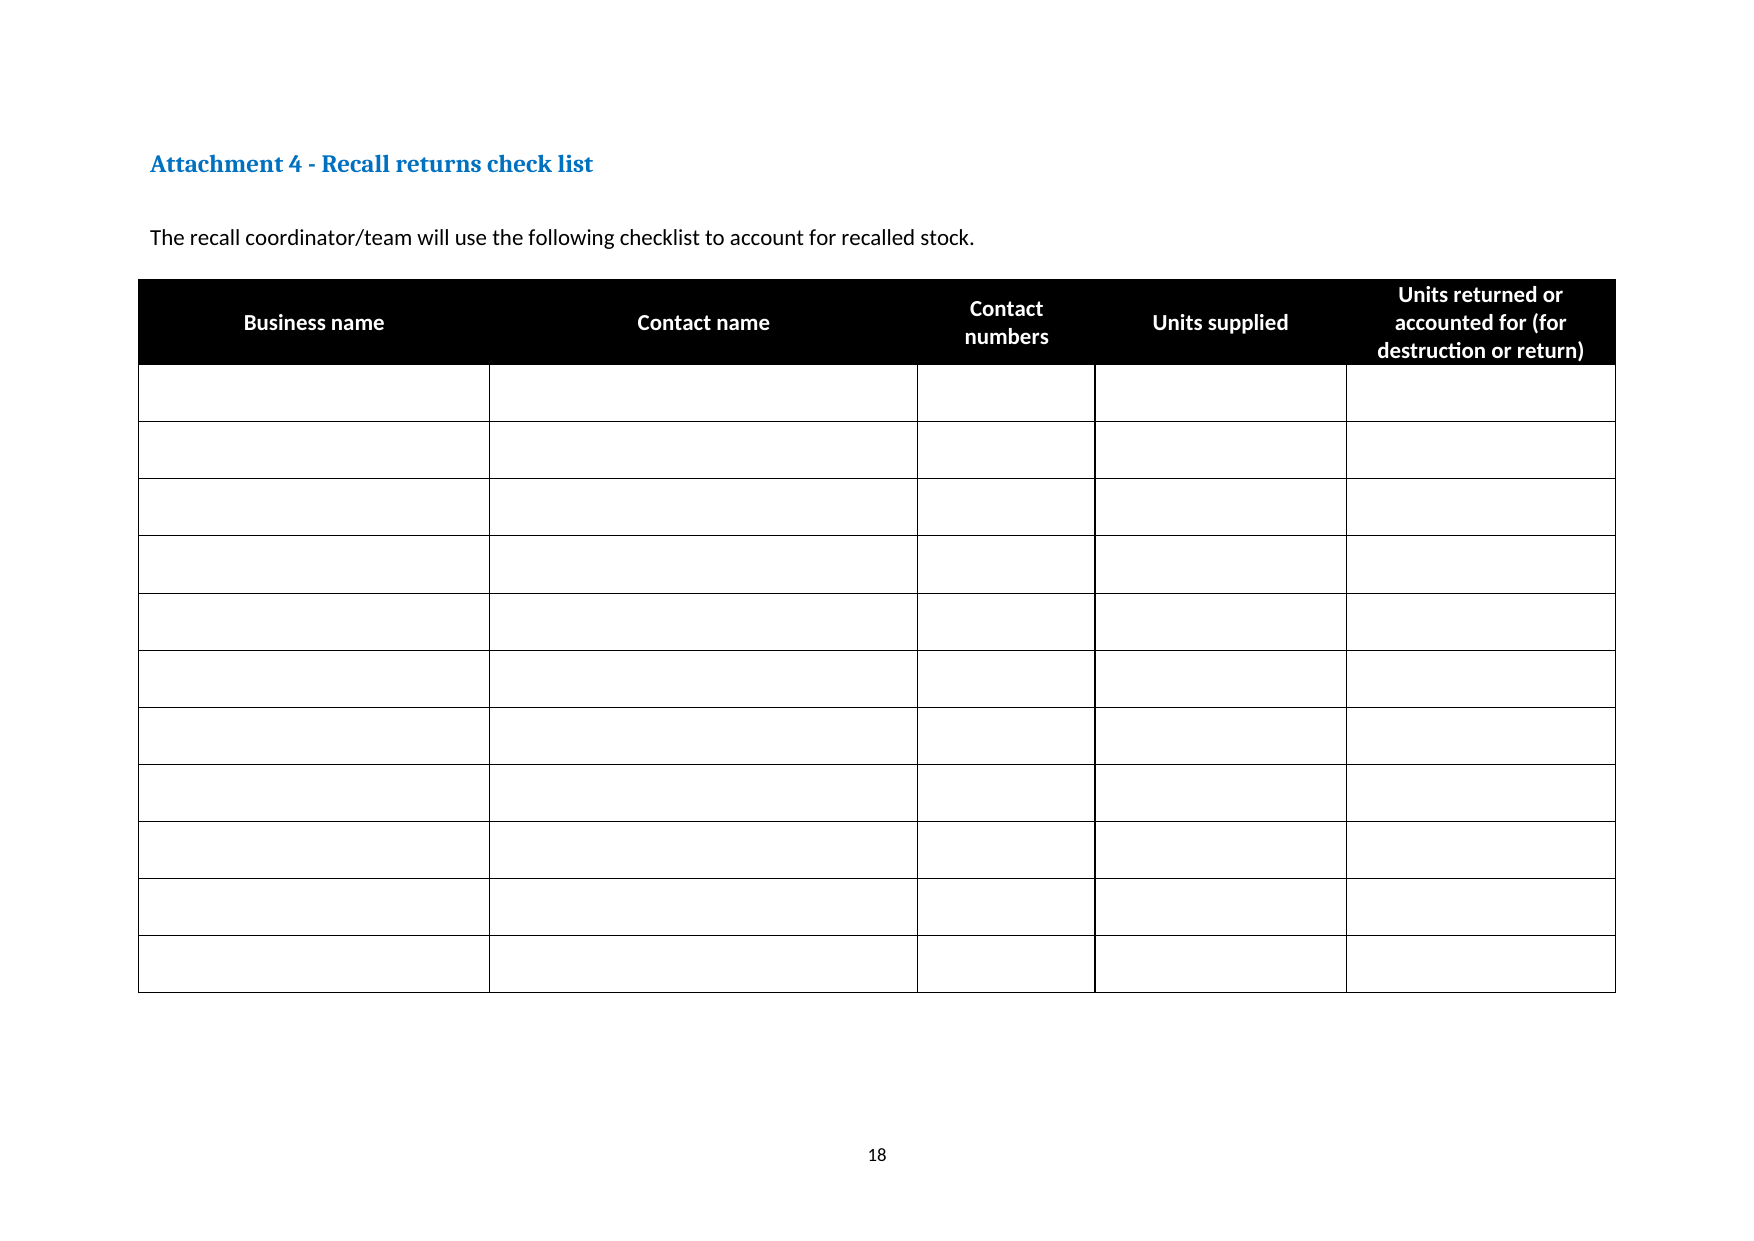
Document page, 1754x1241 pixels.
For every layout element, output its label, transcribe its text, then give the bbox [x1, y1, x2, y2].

table_cell [918, 651, 1094, 707]
table_header Business name [139, 280, 489, 364]
table_cell [1096, 708, 1346, 764]
table_cell [139, 651, 489, 707]
table_cell [139, 822, 489, 878]
table_cell [139, 936, 489, 992]
table_cell [1096, 765, 1346, 821]
table_cell [139, 594, 489, 649]
text The recall coordinator/team will use the following checklist to account for recalled stock. [150, 223, 1604, 251]
table_cell [490, 879, 917, 935]
table_cell [1096, 365, 1346, 421]
table_cell [1096, 822, 1346, 878]
table_cell [1347, 708, 1615, 764]
table_cell [139, 365, 489, 421]
table_cell [1347, 822, 1615, 878]
table_cell [1096, 651, 1346, 707]
table_cell [490, 536, 917, 592]
table_cell [1347, 422, 1615, 478]
table_cell [1096, 879, 1346, 935]
table_cell [490, 422, 917, 478]
table_cell [490, 765, 917, 821]
table_cell [918, 422, 1094, 478]
table_cell [139, 708, 489, 764]
table_cell [490, 365, 917, 421]
table_cell [1347, 479, 1615, 535]
table_cell [1347, 765, 1615, 821]
table_cell [1096, 936, 1346, 992]
table_cell [1096, 594, 1346, 649]
table_cell [918, 765, 1094, 821]
table_cell [918, 822, 1094, 878]
table_cell [139, 422, 489, 478]
subtitle Attachment 4 - Recall returns check list [150, 150, 1604, 179]
table_cell [1347, 536, 1615, 592]
table_cell [1347, 936, 1615, 992]
table_cell [918, 879, 1094, 935]
table_cell [490, 651, 917, 707]
table_cell [1347, 879, 1615, 935]
table_cell [918, 708, 1094, 764]
table_cell [139, 536, 489, 592]
table_cell [139, 765, 489, 821]
table_cell [918, 594, 1094, 649]
table_cell [1096, 536, 1346, 592]
table_cell [490, 822, 917, 878]
table_cell [1347, 594, 1615, 649]
table_cell [918, 479, 1094, 535]
table_cell [139, 879, 489, 935]
table_header Contact numbers [918, 280, 1094, 364]
table_cell [490, 936, 917, 992]
table_header Units returned or accounted for (for destruction or return) [1347, 280, 1615, 364]
table_cell [490, 708, 917, 764]
table_cell [1347, 365, 1615, 421]
table_cell [918, 936, 1094, 992]
table_header Units supplied [1096, 280, 1346, 364]
table_cell [1347, 651, 1615, 707]
table_cell [918, 536, 1094, 592]
table_cell [490, 594, 917, 649]
table_cell [1096, 422, 1346, 478]
table_cell [139, 479, 489, 535]
table_cell [1096, 479, 1346, 535]
table_header Contact name [490, 280, 917, 364]
table_cell [918, 365, 1094, 421]
table_cell [490, 479, 917, 535]
